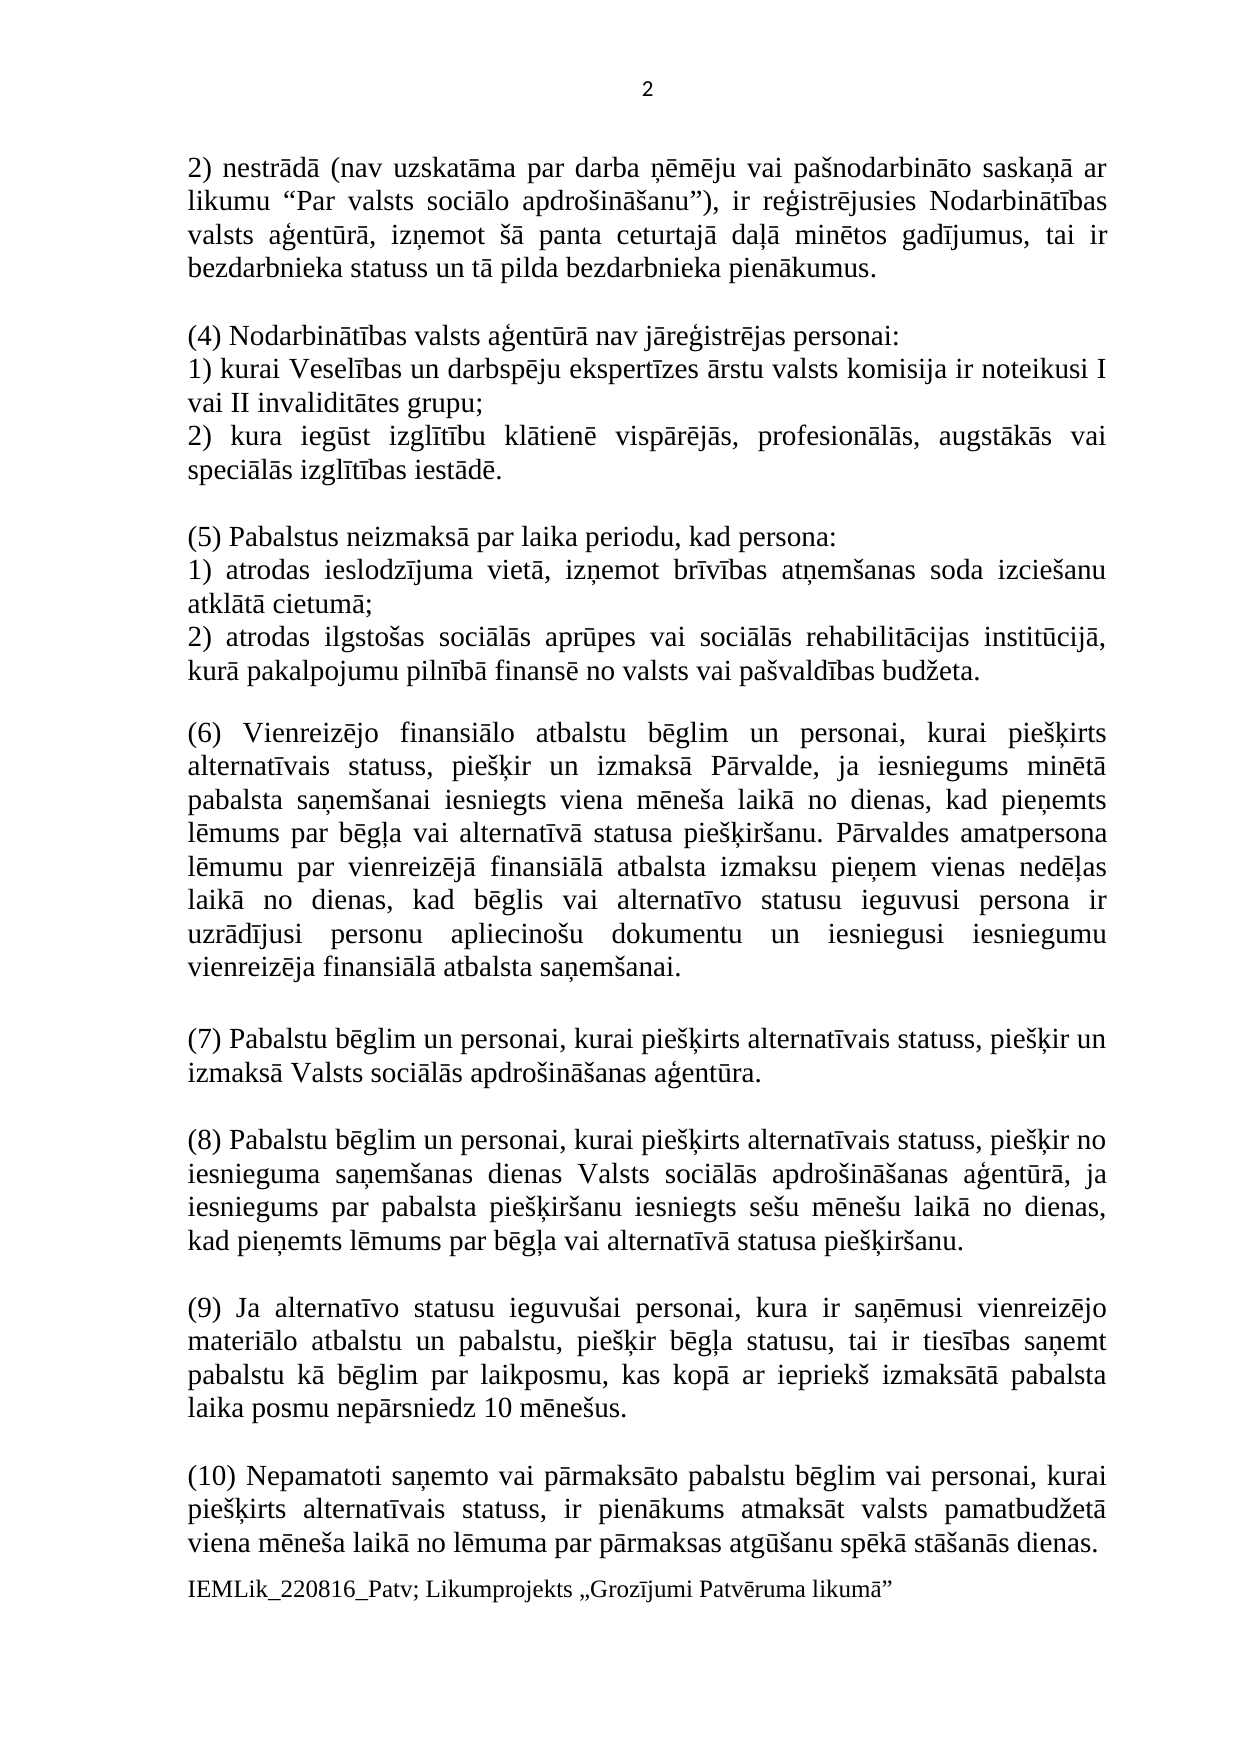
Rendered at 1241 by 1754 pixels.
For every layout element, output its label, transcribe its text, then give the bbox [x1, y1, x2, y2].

text (10) Nepamatoti saņemto vai pārmaksāto pabalstu bēglim vai personai, kurai piešķirts alternatīvais statuss, ir pienākums atmaksāt valsts pamatbudžetā viena mēneša laikā no lēmuma par pārmaksas atgūšanu spēkā stāšanās dienas. [187, 1458, 1107, 1558]
text 1) atrodas ieslodzījuma vietā, izņemot brīvības atņemšanas soda izciešanu atklātā cietumā; [187, 552, 1107, 619]
text 2) atrodas ilgstošas sociālās aprūpes vai sociālās rehabilitācijas institūcijā, kurā pakalpojumu pilnībā finansē no valsts vai pašvaldības budžeta. [187, 619, 1107, 687]
text 2) kura iegūst izglītību klātienē vispārējās, profesionālās, augstākās vai speciālās izglītības iestādē. [187, 418, 1107, 485]
text 2) nestrādā (nav uzskatāma par darba ņēmēju vai pašnodarbināto saskaņā ar likumu “Par valsts sociālo apdrošināšanu”), ir reģistrējusies Nodarbinātības valsts aģentūrā, izņemot šā panta ceturtajā daļā minētos gadījumus, tai ir bezdarbnieka statuss un tā pilda bezdarbnieka pienākumus. [187, 150, 1107, 284]
text 1) kurai Veselības un darbspēju ekspertīzes ārstu valsts komisija ir noteikusi I vai II invaliditātes grupu; [187, 351, 1107, 418]
text (7) Pabalstu bēglim un personai, kurai piešķirts alternatīvais statuss, piešķir un izmaksā Valsts sociālās apdrošināšanas aģentūra. [187, 1022, 1107, 1089]
text (5) Pabalstus neizmaksā par laika periodu, kad persona: [187, 519, 1107, 552]
list (6) Vienreizējo finansiālo atbalstu bēglim un personai, kurai piešķirts alternatīvais statuss, piešķir un izmaksā Pārvalde, ja iesniegums minētā pabalsta saņemšanai iesniegts viena mēneša laikā no dienas, kad pieņemts lēmums par bēgļa vai alternatīvā statusa piešķiršanu. Pārvaldes amatpersona lēmumu par vienreizējā finansiālā atbalsta izmaksu pieņem vienas nedēļas laikā no dienas, kad bēglis vai alternatīvo statusu ieguvusi persona ir uzrādījusi personu apliecinošu dokumentu un iesniegusi iesniegumu vienreizēja finansiālā atbalsta saņemšanai. [187, 715, 1107, 983]
text (8) Pabalstu bēglim un personai, kurai piešķirts alternatīvais statuss, piešķir no iesnieguma saņemšanas dienas Valsts sociālās apdrošināšanas aģentūrā, ja iesniegums par pabalsta piešķiršanu iesniegts sešu mēnešu laikā no dienas, kad pieņemts lēmums par bēgļa vai alternatīvā statusa piešķiršanu. [187, 1122, 1107, 1256]
text (4) Nodarbinātības valsts aģentūrā nav jāreģistrējas personai: [187, 318, 1107, 351]
text (9) Ja alternatīvo statusu ieguvušai personai, kura ir saņēmusi vienreizējo materiālo atbalstu un pabalstu, piešķir bēgļa statusu, tai ir tiesības saņemt pabalstu kā bēglim par laikposmu, kas kopā ar iepriekš izmaksātā pabalsta laika posmu nepārsniedz 10 mēnešus. [187, 1290, 1107, 1424]
